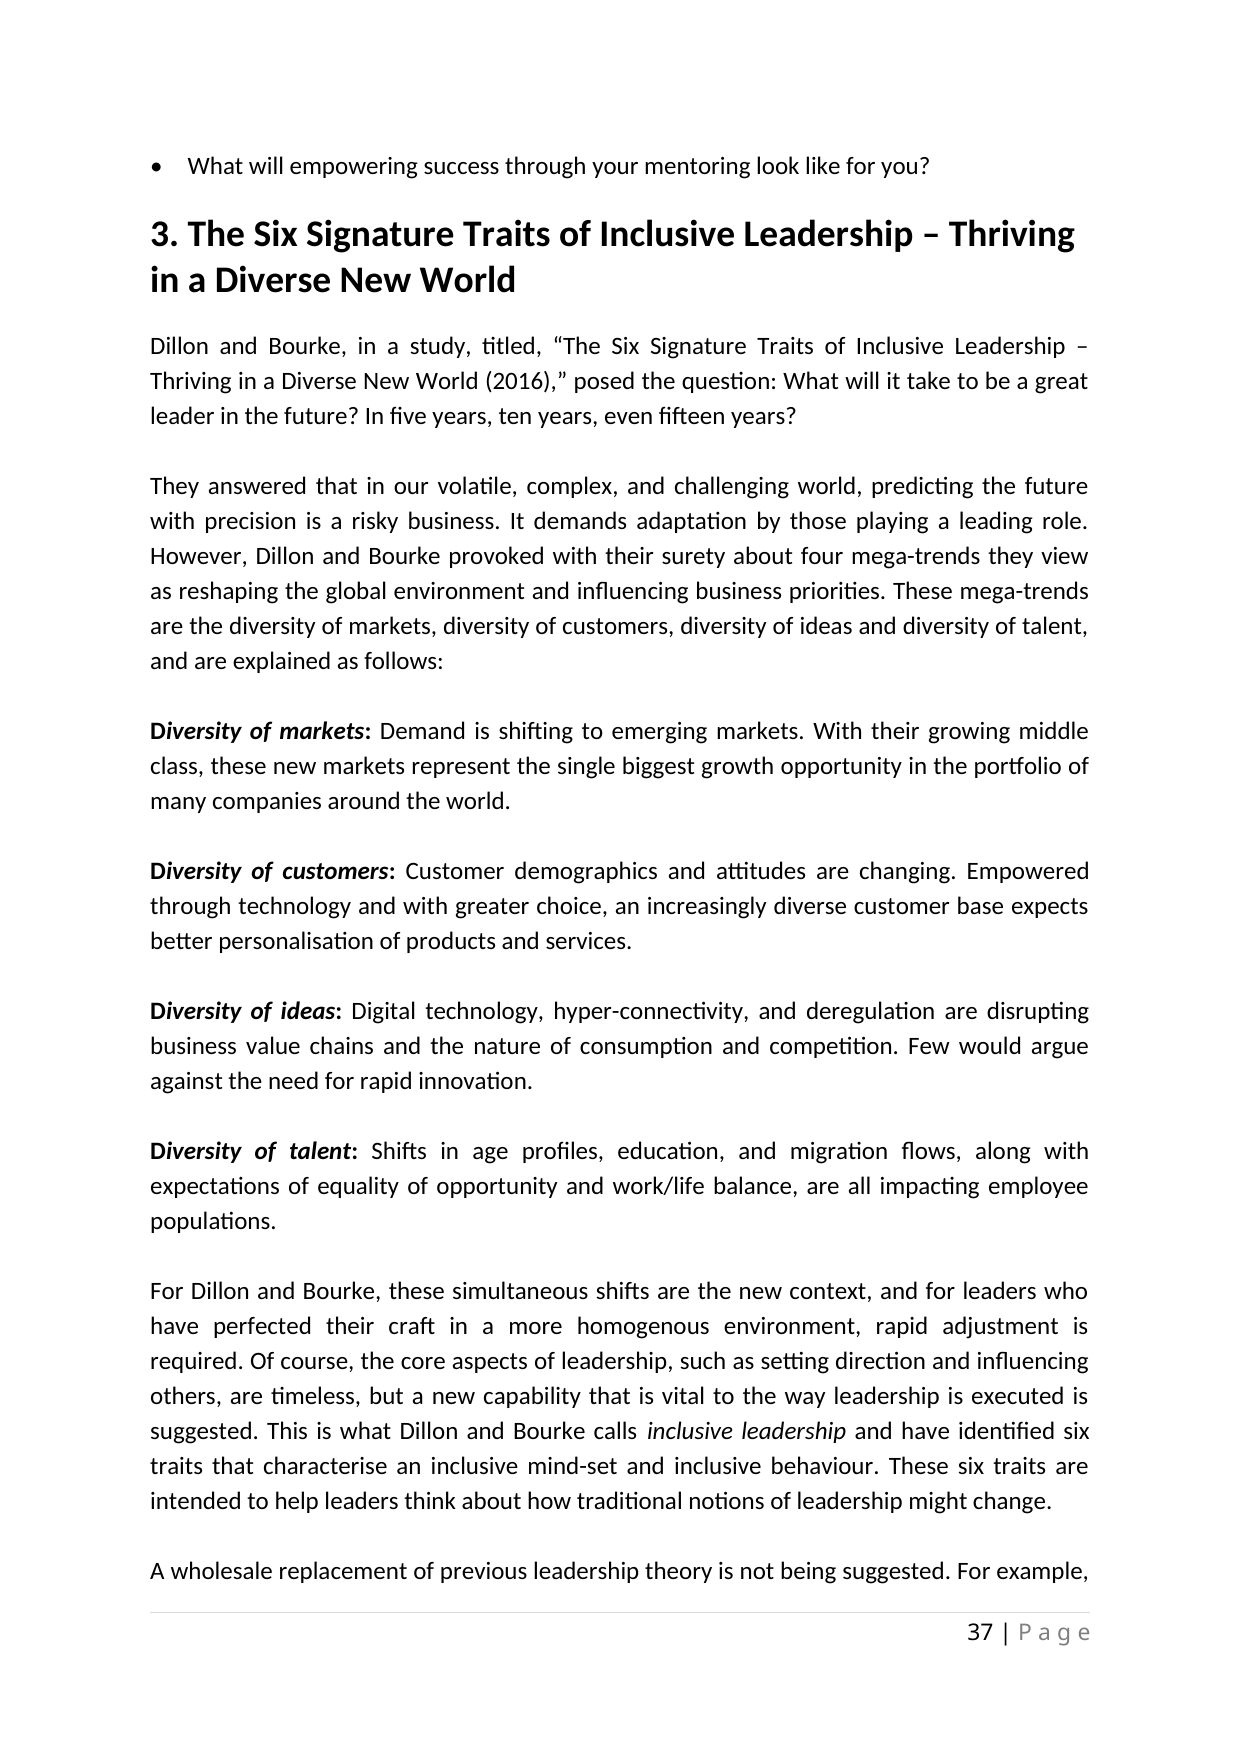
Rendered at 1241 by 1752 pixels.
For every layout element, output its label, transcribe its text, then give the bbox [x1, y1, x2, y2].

text Diversity of markets: Demand is shifting to emerging markets. With their growing middle class, these new markets represent the single biggest growth opportunity in the portfolio of many companies around the world. [150, 716, 1090, 816]
text Diversity of customers: Customer demographics and attitudes are changing. Empowered through technology and with greater choice, an increasingly diverse customer base expects better personalisation of products and services. [150, 856, 1090, 956]
text Diversity of ideas: Digital technology, hyper-connectivity, and deregulation are disrupting business value chains and the nature of consumption and competition. Few would argue against the need for rapid innovation. [150, 996, 1090, 1096]
text For Dillon and Bourke, these simultaneous shifts are the new context, and for leaders who have perfected their craft in a more homogenous environment, rapid adjustment is required. Of course, the core aspects of leadership, such as setting direction and influencing others, are timeless, but a new capability that is vital to the way leadership is executed is suggested. This is what Dillon and Bourke calls inclusive leadership and have identified six traits that characterise an inclusive mind-set and inclusive behaviour. These six traits are intended to help leaders think about how traditional notions of leadership might change. [150, 1276, 1090, 1516]
text Diversity of talent: Shifts in age profiles, education, and migration flows, along with expectations of equality of opportunity and work/life balance, are all impacting employee populations. [150, 1136, 1090, 1236]
subtitle 3. The Six Signature Traits of Inclusive Leadership – Thriving in a Diverse New World [150, 210, 1090, 301]
text Dillon and Bourke, in a study, titled, “The Six Signature Traits of Inclusive Leadership – Thriving in a Diverse New World (2016),” posed the question: What will it take to be a great leader in the future? In five years, ten years, even fifteen years? [150, 331, 1090, 431]
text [150, 1556, 1090, 1586]
list What will empowering success through your mentoring look like for you? [150, 150, 1090, 181]
text They answered that in our volatile, complex, and challenging world, predicting the future with precision is a risky business. It demands adaptation by those playing a leading role. However, Dillon and Bourke provoked with their surety about four mega-trends they view as reshaping the global environment and influencing business priorities. These mega-trends are the diversity of markets, diversity of customers, diversity of ideas and diversity of talent, and are explained as follows: [150, 471, 1090, 676]
